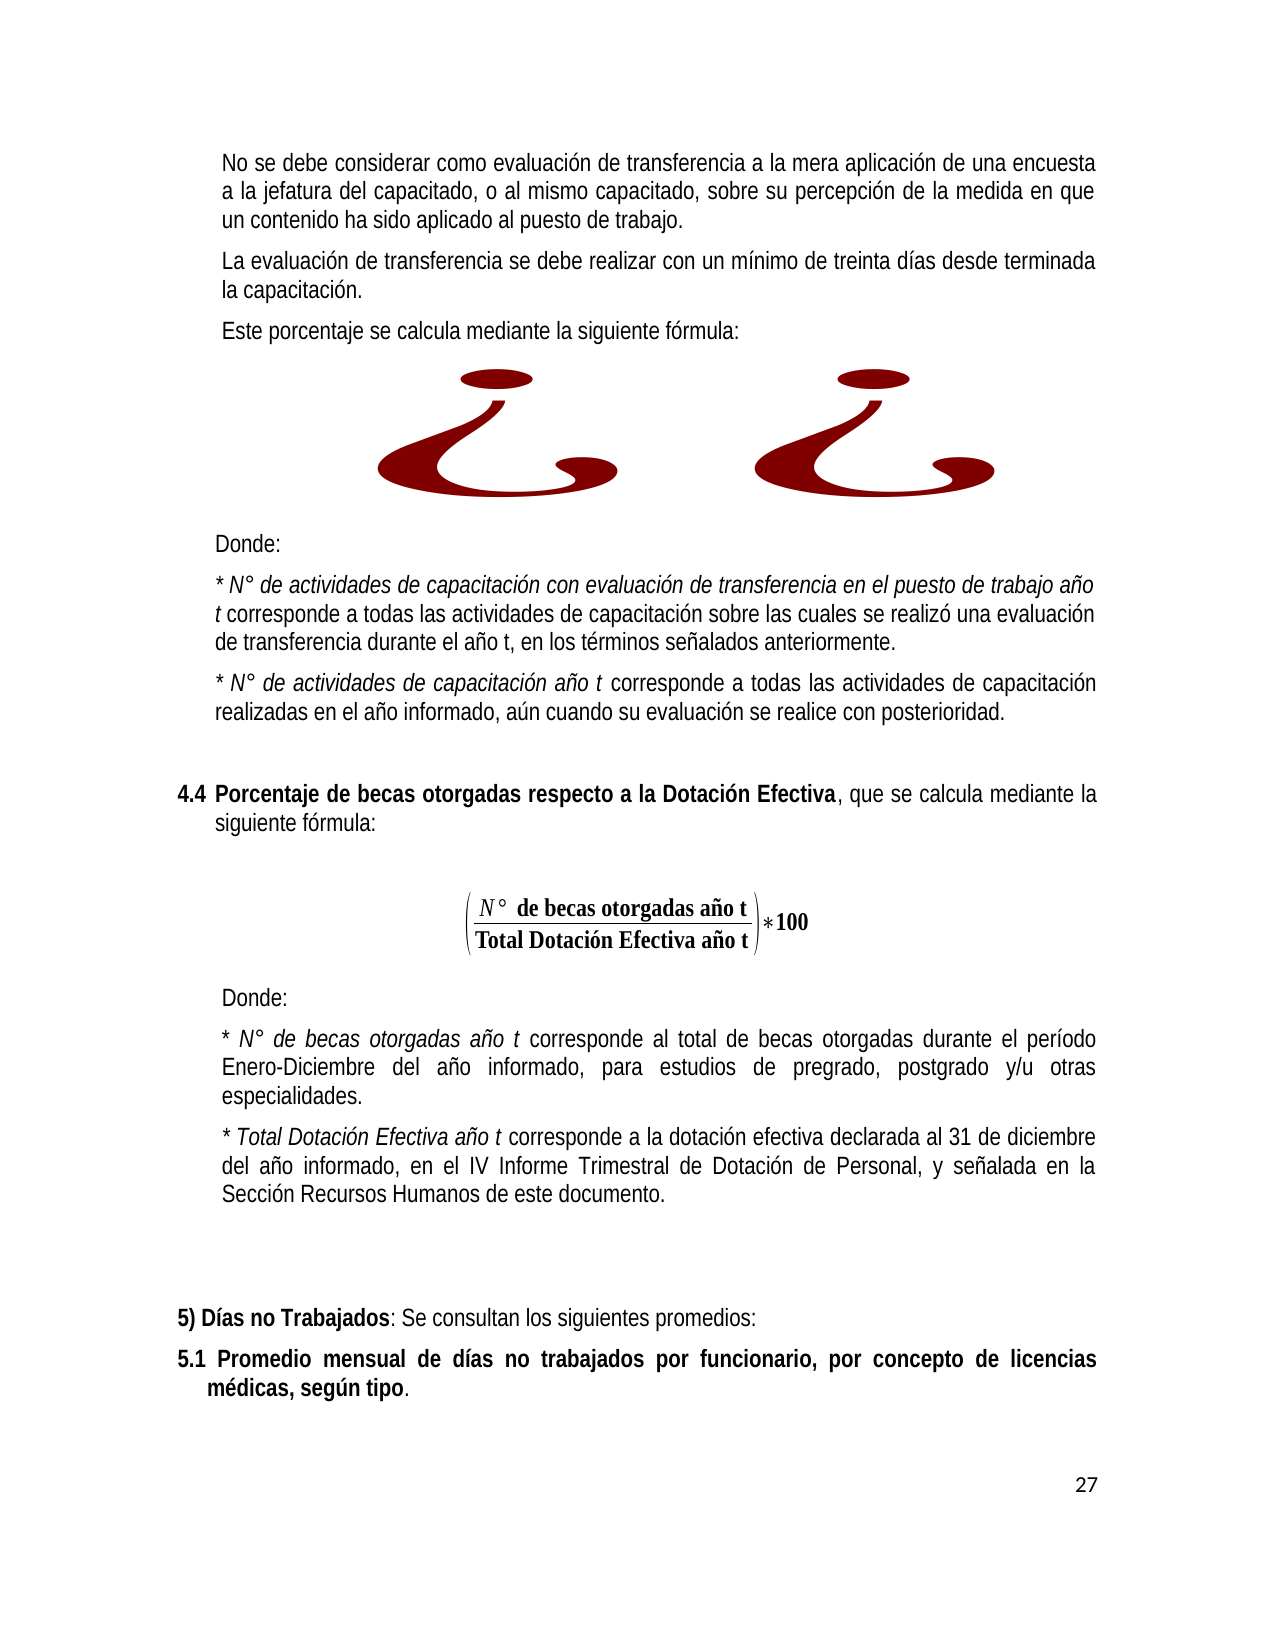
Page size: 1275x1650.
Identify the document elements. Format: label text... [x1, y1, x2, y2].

text * Total Dotación Efectiva año t corresponde a la dotación efectiva declarada al 31 de diciembre del año informado, en el IV Informe Trimestral de Dotación de Personal, y señalada en la Sección Recursos Humanos de este documento. [222, 1122, 1098, 1208]
text La evaluación de transferencia se debe realizar con un mínimo de treinta días desde terminada la capacitación. [222, 246, 1098, 303]
text 5.1 Promedio mensual de días no trabajados por funcionario, por concepto de licencias médicas, según tipo. [177, 1344, 1098, 1401]
text 5) Días no Trabajados: Se consultan los siguientes promedios: [177, 1303, 1098, 1331]
text * N° de becas otorgadas año t corresponde al total de becas otorgadas durante el período Enero-Diciembre del año informado, para estudios de pregrado, postgrado y/u otras especialidades. [222, 1024, 1098, 1109]
text Donde: [215, 529, 1098, 557]
text Este porcentaje se calcula mediante la siguiente fórmula: [222, 316, 1098, 344]
text No se debe considerar como evaluación de transferencia a la mera aplicación de una encuesta a la jefatura del capacitado, o al mismo capacitado, sobre su percepción de la medida en que un contenido ha sido aplicado al puesto de trabajo. [222, 148, 1098, 233]
list Porcentaje de becas otorgadas respecto a la Dotación Efectiva, que se calcula mediante la siguiente fórmula: [177, 779, 1098, 837]
text Donde: [222, 982, 1098, 1011]
text * N° de actividades de capacitación con evaluación de transferencia en el puesto de trabajo año t corresponde a todas las actividades de capacitación sobre las cuales se realizó una evaluación de transferencia durante el año t, en los términos señalados anteriormente. [215, 570, 1098, 656]
text * N° de actividades de capacitación año t corresponde a todas las actividades de capacitación realizadas en el año informado, aún cuando su evaluación se realice con posterioridad. [215, 668, 1098, 726]
